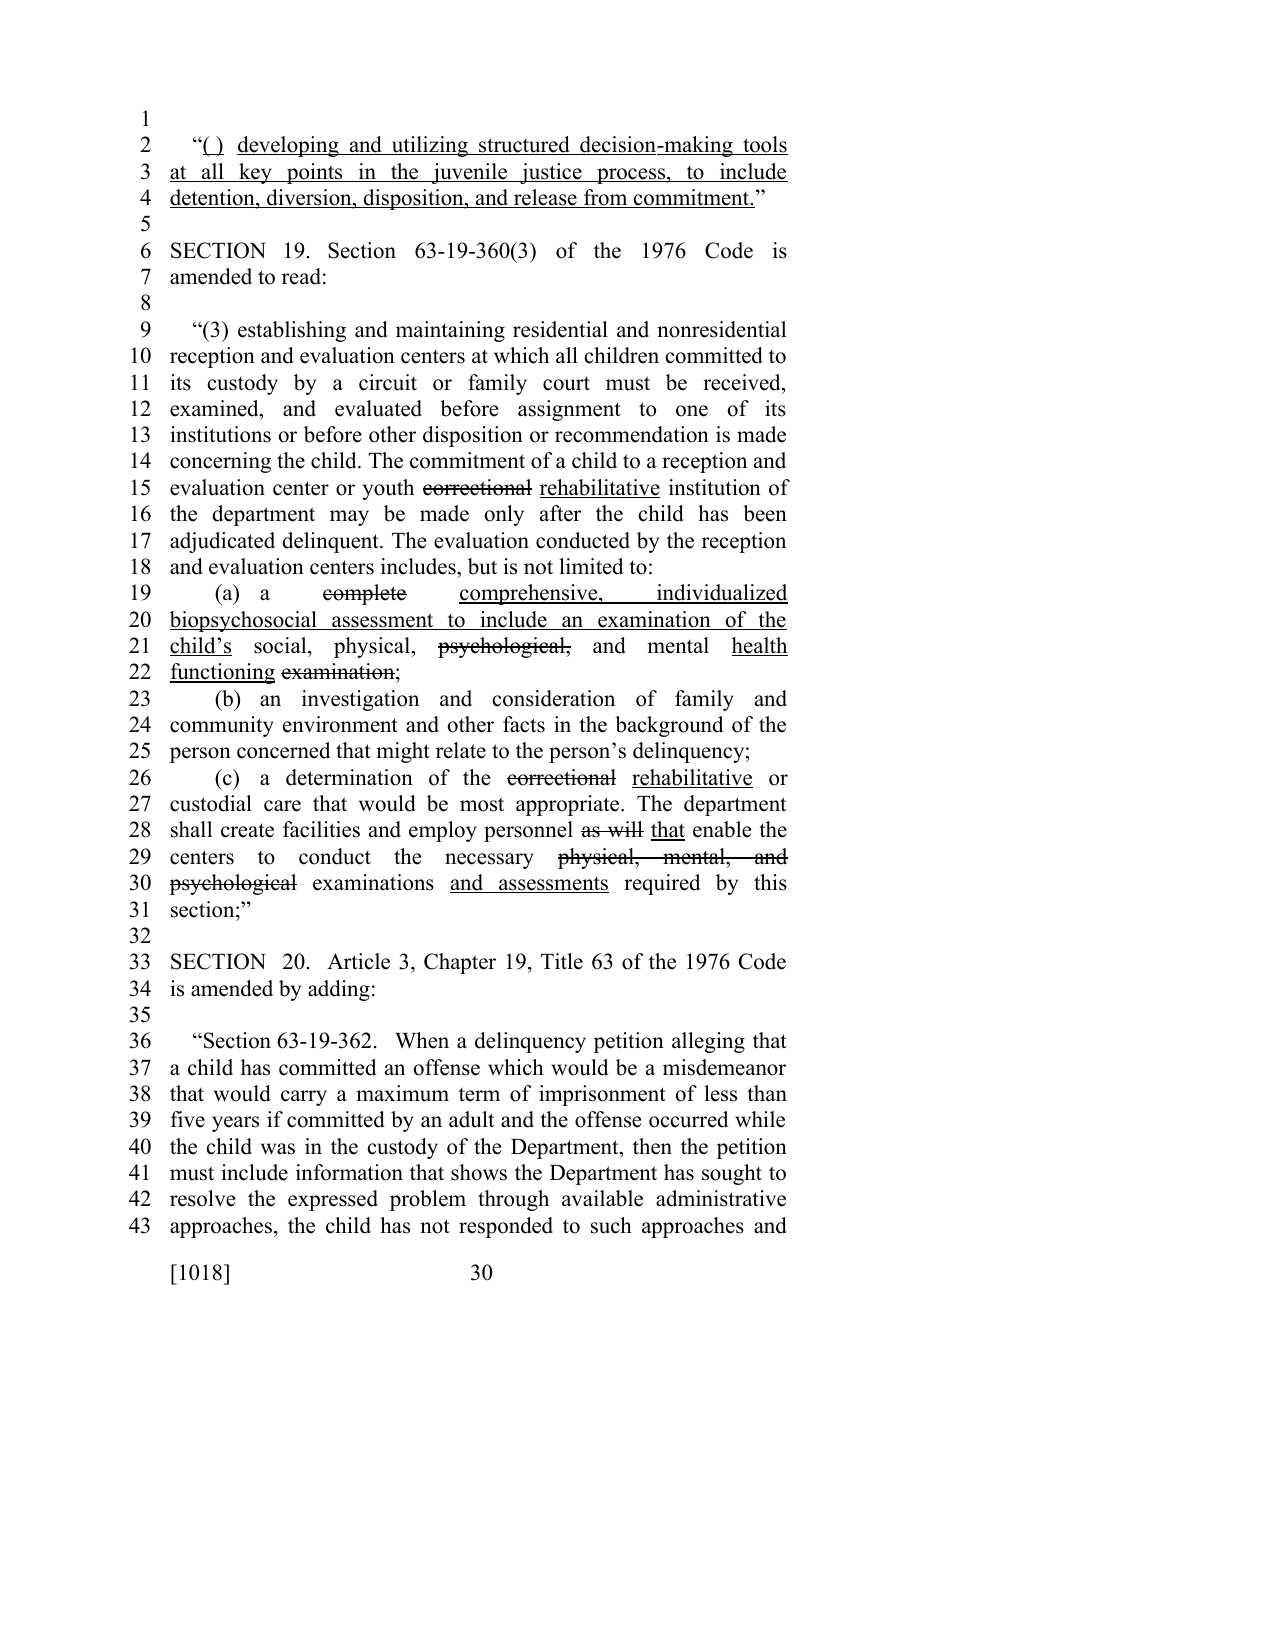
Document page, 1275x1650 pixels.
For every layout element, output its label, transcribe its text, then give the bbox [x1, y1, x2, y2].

text (a) a complete comprehensive, individualized biopsychosocial assessment to include an examination of the child’s social, physical, psychological, and mental health functioning examination; [169, 630, 787, 685]
text (c) a determination of the correctional rehabilitative or custodial care that would be most appropriate. The department shall create facilities and employ personnel as will that enable the centers to conduct the necessary physical, mental, and psychological examinations and assessments required by this section;” [169, 764, 787, 922]
text “( ) developing and utilizing structured decision-making tools at all key points in the juvenile justice process, to include detention, diversion, disposition, and release from commitment.” [169, 131, 787, 181]
text SECTION 20. Article 3, Chapter 19, Title 63 of the 1976 Code is amended by adding: [169, 948, 787, 1001]
text “( ) developing and utilizing structured decision-making tools at all key points in the juvenile justice process, to include detention, diversion, disposition, and release from commitment.” [169, 182, 787, 210]
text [169, 1027, 787, 1238]
text “(3) establishing and maintaining residential and nonresidential reception and evaluation centers at which all children committed to its custody by a circuit or family court must be received, examined, and evaluated before assignment to one of its institutions or before other disposition or recommendation is made concerning the child. The commitment of a child to a reception and evaluation center or youth correctional rehabilitative institution of the department may be made only after the child has been adjudicated delinquent. The evaluation conducted by the reception and evaluation centers includes, but is not limited to: [169, 316, 787, 579]
text SECTION 19. Section 63-19-360(3) of the 1976 Code is amended to read: [169, 237, 787, 289]
text (a) a complete comprehensive, individualized biopsychosocial assessment to include an examination of the child’s social, physical, psychological, and mental health functioning examination; [169, 579, 787, 629]
text (b) an investigation and consideration of family and community environment and other facts in the background of the person concerned that might relate to the person’s delinquency; [169, 685, 787, 764]
